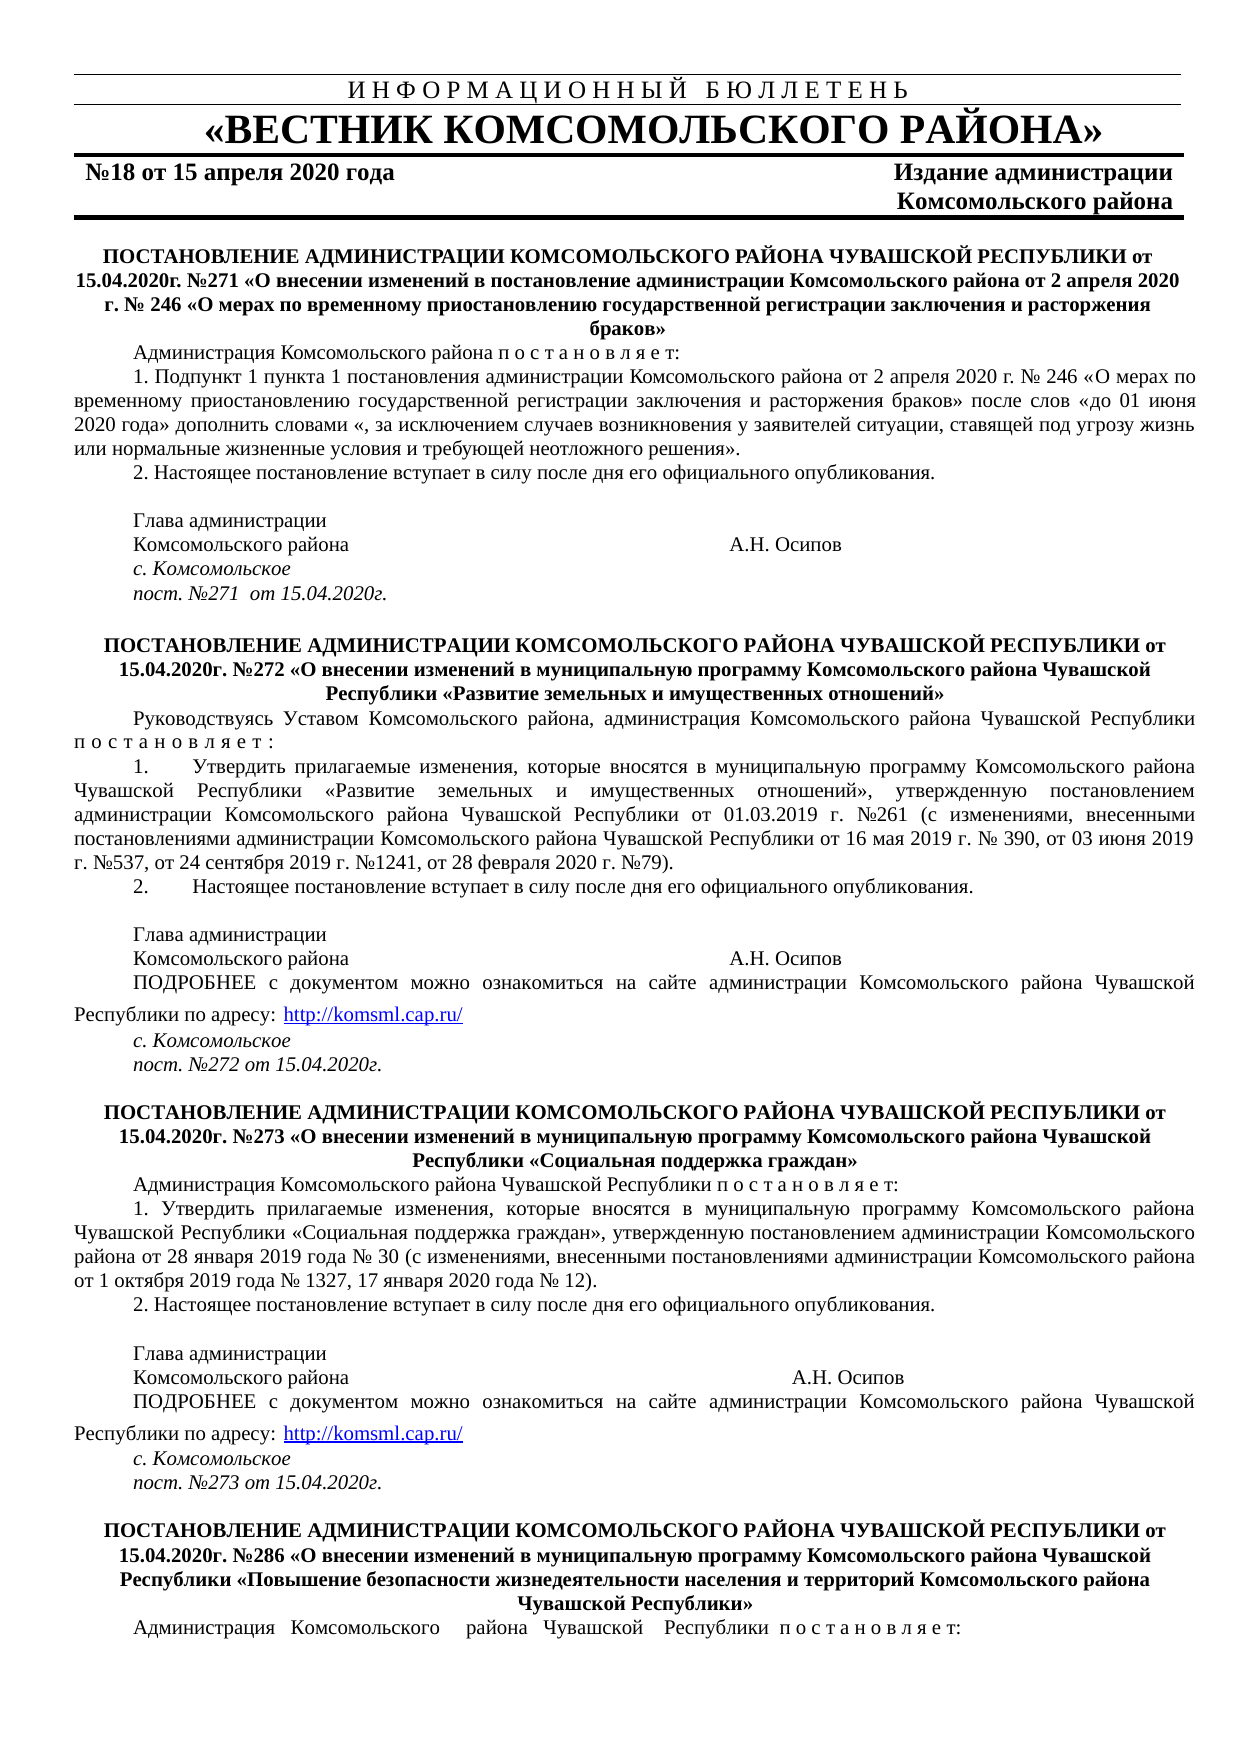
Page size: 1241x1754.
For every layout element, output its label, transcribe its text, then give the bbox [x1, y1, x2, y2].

text 2. Настоящее постановление вступает в силу после дня его официального опубликования. [74, 460, 1196, 484]
text ПОДРОБНЕЕ с документом можно ознакомиться на сайте администрации Комсомольского района Чувашской Республики по адресу: http://komsml.cap.ru/ [74, 970, 1196, 1028]
text Комсомольского района А.Н. Осипов [74, 1364, 1196, 1389]
text Глава администрации [74, 1341, 1196, 1364]
text Глава администрации [74, 922, 1196, 946]
list Утвердить прилагаемые изменения, которые вносятся в муниципальную программу Комсомольского района Чувашской Республики «Развитие земельных и имущественных отношений», утвержденную постановлением администрации Комсомольского района Чувашской Республики от 01.03.2019 г. №261 (с изменениями, внесенными постановлениями администрации Комсомольского района Чувашской Республики от 16 мая . № 390, от 03 июня . №537, от 24 сентября . №1241, от 28 февраля 2020 г. №79). [74, 753, 1196, 874]
text пост. №273 от 15.04.2020г. [74, 1470, 1196, 1494]
text Комсомольского района А.Н. Осипов [74, 532, 1196, 556]
text ПОСТАНОВЛЕНИЕ АДМИНИСТРАЦИИ КОМСОМОЛЬСКОГО РАЙОНА ЧУВАШСКОЙ РЕСПУБЛИКИ от 15.04.2020г. №271 «О внесении изменений в постановление администрации Комсомольского района от 2 апреля . № 246 «О мерах по временному приостановлению государственной регистрации заключения и расторжения браков» [74, 243, 1181, 340]
text Комсомольского района А.Н. Осипов [74, 946, 1211, 970]
text ПОСТАНОВЛЕНИЕ АДМИНИСТРАЦИИ КОМСОМОЛЬСКОГО РАЙОНА ЧУВАШСКОЙ РЕСПУБЛИКИ от 15.04.2020г. №286 «О внесении изменений в муниципальную программу Комсомольского района Чувашской Республики «Повышение безопасности жизнедеятельности населения и территорий Комсомольского района Чувашской Республики» [74, 1518, 1196, 1615]
table_header Издание администрации Комсомольского района [536, 157, 1184, 215]
text 1. Подпункт 1 пункта 1 постановления администрации Комсомольского района от 2 апреля . № 246 «О мерах по временному приостановлению государственной регистрации заключения и расторжения браков» после слов «до 01 июня 2020 года» дополнить словами «, за исключением случаев возникновения у заявителей ситуации, ставящей под угрозу жизнь или нормальные жизненные условия и требующей неотложного решения». [74, 364, 1196, 460]
text с. Комсомольское [74, 1446, 1196, 1470]
text ПОСТАНОВЛЕНИЕ АДМИНИСТРАЦИИ КОМСОМОЛЬСКОГО РАЙОНА ЧУВАШСКОЙ РЕСПУБЛИКИ от 15.04.2020г. №272 «О внесении изменений в муниципальную программу Комсомольского района Чувашской Республики «Развитие земельных и имущественных отношений» [74, 633, 1196, 705]
list Настоящее постановление вступает в силу после дня его официального опубликования. [74, 874, 1196, 898]
text Глава администрации [74, 508, 1196, 532]
text Администрация Комсомольского района Чувашской Республики п о с т а н о в л я е т: [74, 1172, 1196, 1196]
text пост. №272 от 15.04.2020г. [74, 1052, 1196, 1076]
text 2. Настоящее постановление вступает в силу после дня его официального опубликования. [74, 1292, 1196, 1316]
table_header №18 от 15 апреля 2020 года [74, 157, 536, 215]
table_header И Н Ф О Р М А Ц И О Н Н Ы Й Б Ю Л Л Е Т Е Н Ь [74, 75, 1181, 104]
text Руководствуясь Уставом Комсомольского района, администрация Комсомольского района Чувашской Республики постановляет: [74, 705, 1196, 753]
title «ВЕСТНИК КОМСОМОЛЬСКОГО РАЙОНА» [74, 105, 1196, 153]
text с. Комсомольское [74, 556, 1196, 580]
text 1. Утвердить прилагаемые изменения, которые вносятся в муниципальную программу Комсомольского района Чувашской Республики «Социальная поддержка граждан», утвержденную постановлением администрации Комсомольского района от 28 января 2019 года № 30 (с изменениями, внесенными постановлениями администрации Комсомольского района от 1 октября 2019 года № 1327, 17 января 2020 года № 12). [74, 1196, 1196, 1292]
text ПОСТАНОВЛЕНИЕ АДМИНИСТРАЦИИ КОМСОМОЛЬСКОГО РАЙОНА ЧУВАШСКОЙ РЕСПУБЛИКИ от 15.04.2020г. №273 «О внесении изменений в муниципальную программу Комсомольского района Чувашской Республики «Социальная поддержка граждан» [74, 1100, 1196, 1172]
text пост. №271 от 15.04.2020г. [74, 580, 1196, 604]
text Администрация Комсомольского района п о с т а н о в л я е т: [74, 340, 1196, 364]
text с. Комсомольское [74, 1028, 1196, 1052]
text Администрация Комсомольского района Чувашской Республики п о с т а н о в л я е т: [74, 1615, 1196, 1639]
text ПОДРОБНЕЕ с документом можно ознакомиться на сайте администрации Комсомольского района Чувашской Республики по адресу: http://komsml.cap.ru/ [74, 1389, 1196, 1446]
